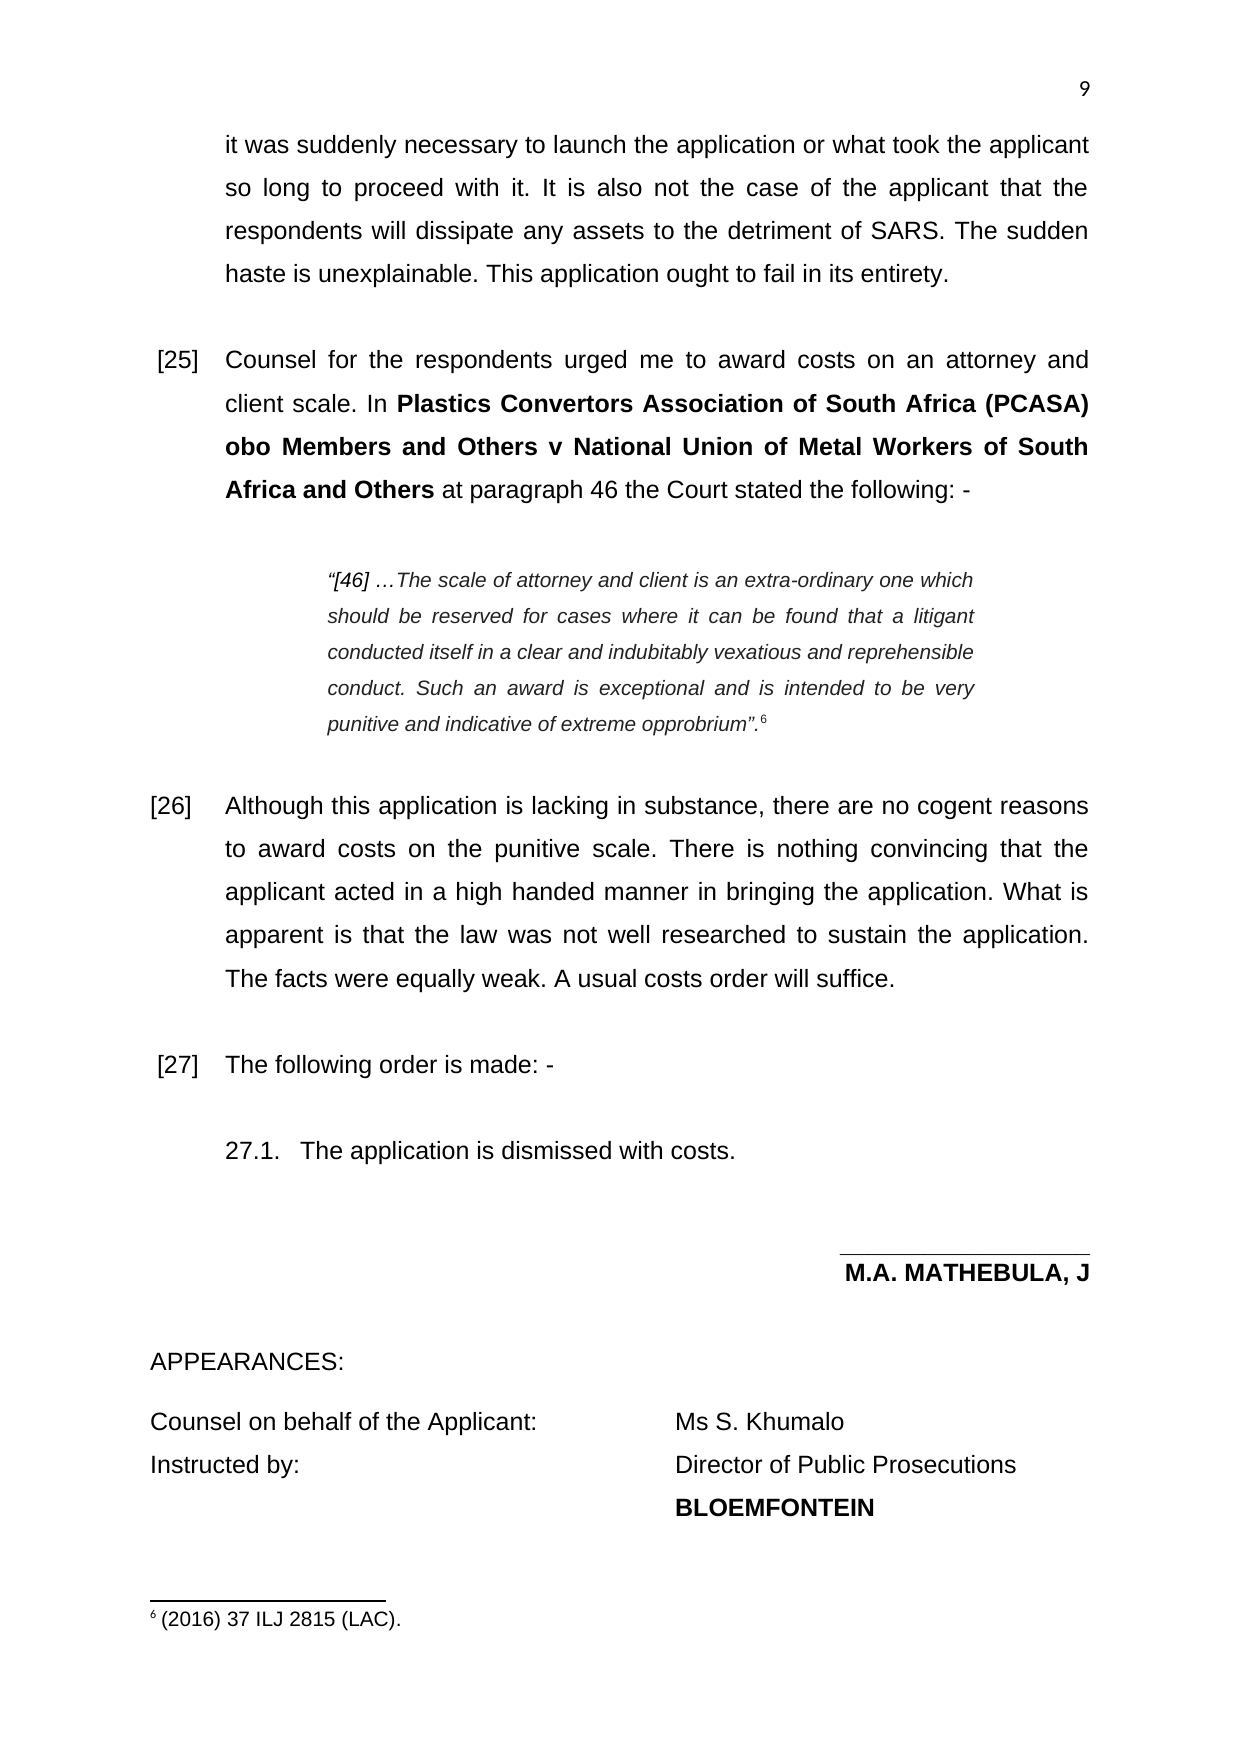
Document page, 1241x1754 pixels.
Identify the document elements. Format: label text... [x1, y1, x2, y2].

text M.A. MATHEBULA, J [225, 1258, 1090, 1287]
text “[46] …The scale of attorney and client is an extra-ordinary one which should be reserved for cases where it can be found that a litigant conducted itself in a clear and indubitably vexatious and reprehensible conduct. Such an award is exceptional and is intended to be very punitive and indicative of extreme opprobrium”. [327, 568, 977, 736]
text [26] Although this application is lacking in substance, there are no cogent reasons to award costs on the punitive scale. There is nothing convincing that the applicant acted in a high handed manner in bringing the application. What is apparent is that the law was not well researched to sustain the application. The facts were equally weak. A usual costs order will suffice. [150, 791, 1090, 992]
text [25] Counsel for the respondents urged me to award costs on an attorney and client scale. In Plastics Convertors Association of South Africa (PCASA) obo Members and Others v National Union of Metal Workers of South Africa and Others at paragraph 46 the Court stated the following: - [150, 345, 1090, 503]
text __________________ [225, 1229, 1090, 1258]
text Instructed by: Director of Public Prosecutions [150, 1450, 1090, 1478]
text BLOEMFONTEIN [150, 1493, 1090, 1522]
text APPEARANCES: [150, 1347, 1090, 1376]
text Counsel on behalf of the Applicant: Ms S. Khumalo [150, 1407, 1090, 1435]
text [150, 130, 1090, 288]
text [27] The following order is made: - [150, 1050, 1090, 1078]
text 27.1. The application is dismissed with costs. [225, 1136, 1090, 1165]
